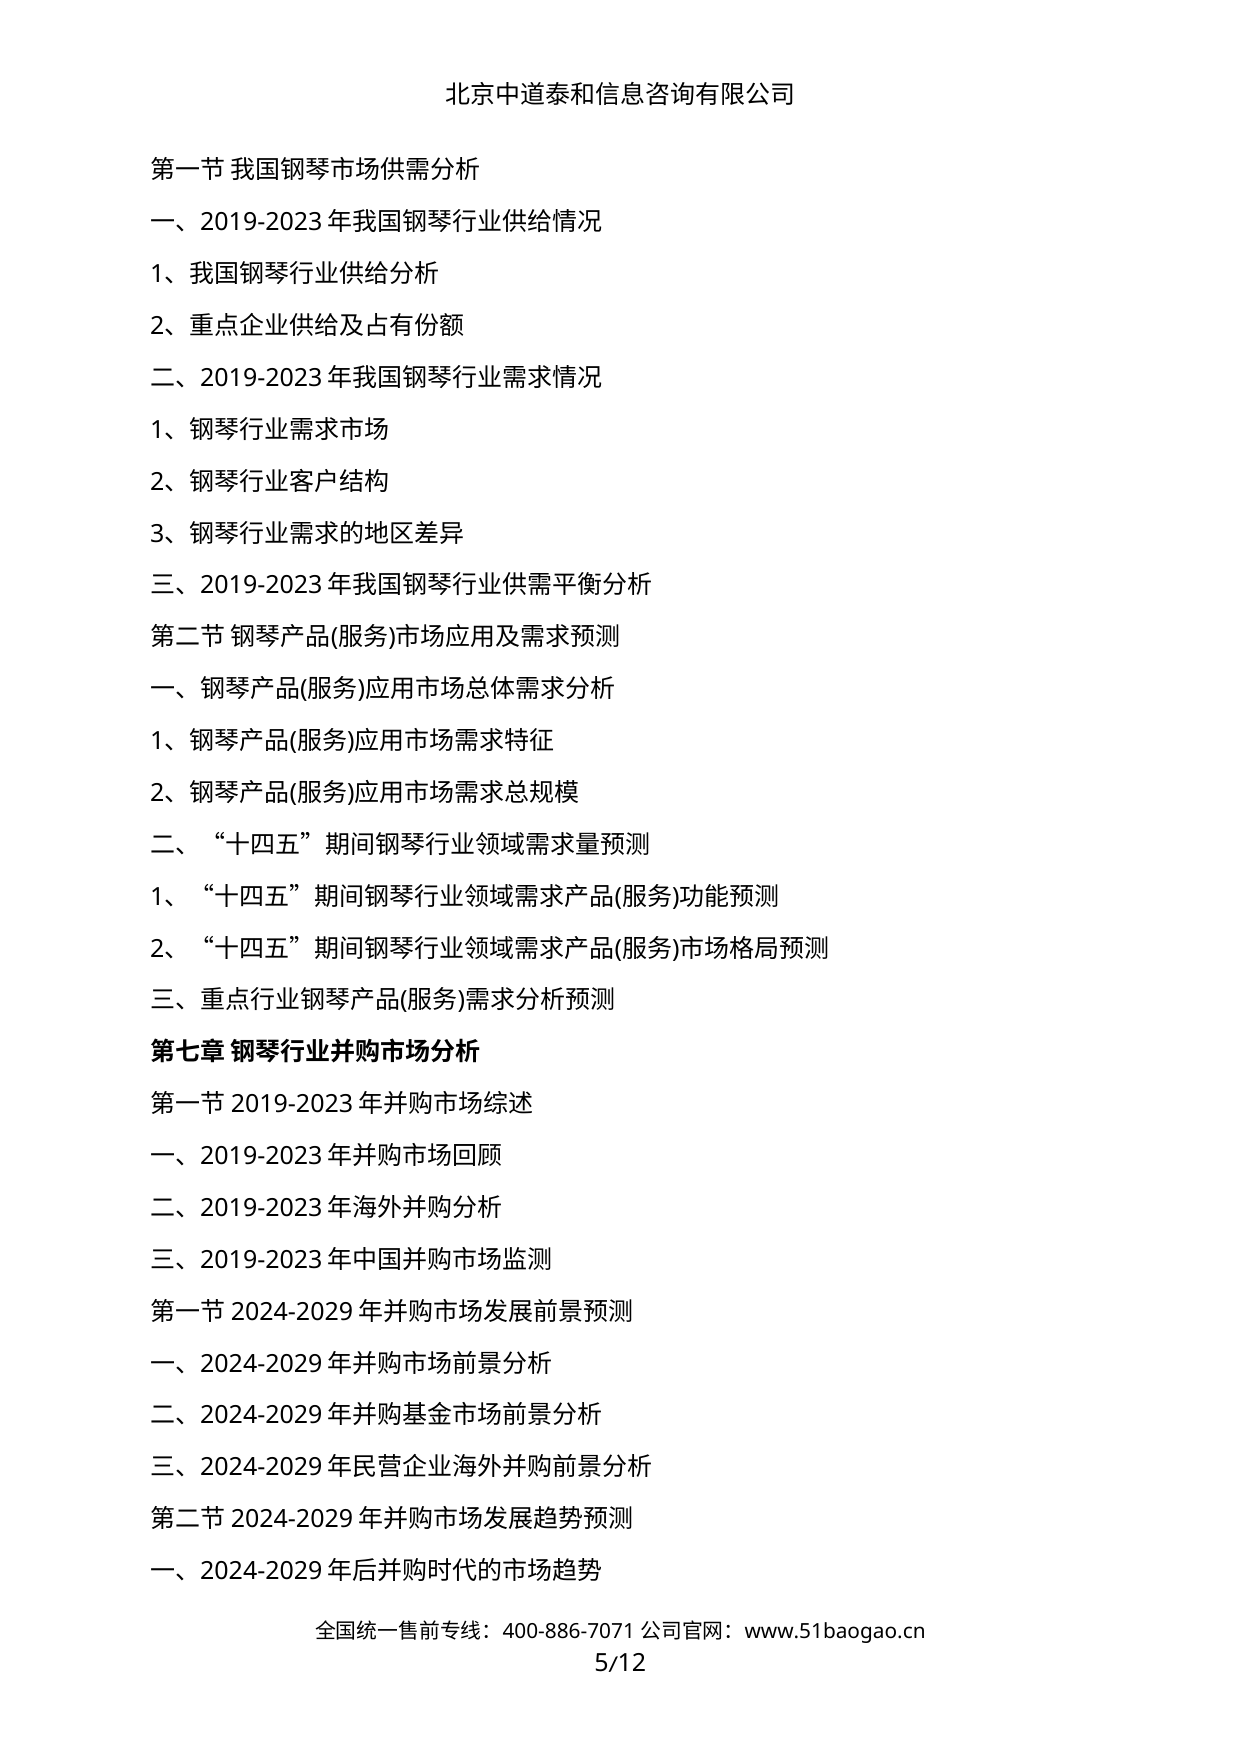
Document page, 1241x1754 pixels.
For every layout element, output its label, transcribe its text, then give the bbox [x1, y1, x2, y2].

text 第七章 钢琴行业并购市场分析 [150, 1032, 1090, 1068]
text 1、钢琴产品(服务)应用市场需求特征 [150, 721, 1090, 757]
text 一、钢琴产品(服务)应用市场总体需求分析 [150, 669, 1090, 705]
text 一、2024-2029年后并购时代的市场趋势 [150, 1551, 1090, 1587]
text 2、钢琴产品(服务)应用市场需求总规模 [150, 772, 1090, 809]
text 2、“十四五”期间钢琴行业领域需求产品(服务)市场格局预测 [150, 928, 1090, 964]
text 二、2019-2023年我国钢琴行业需求情况 [150, 357, 1090, 394]
text 第一节 我国钢琴市场供需分析 [150, 150, 1090, 186]
text 第二节 2024-2029年并购市场发展趋势预测 [150, 1499, 1090, 1535]
text 二、2019-2023年海外并购分析 [150, 1187, 1090, 1224]
text 三、2019-2023年我国钢琴行业供需平衡分析 [150, 565, 1090, 601]
text 第一节 2019-2023年并购市场综述 [150, 1084, 1090, 1120]
text 三、2019-2023年中国并购市场监测 [150, 1239, 1090, 1276]
text 三、重点行业钢琴产品(服务)需求分析预测 [150, 980, 1090, 1016]
text 2、重点企业供给及占有份额 [150, 306, 1090, 342]
text 1、钢琴行业需求市场 [150, 409, 1090, 446]
text 1、“十四五”期间钢琴行业领域需求产品(服务)功能预测 [150, 876, 1090, 912]
text 一、2019-2023年我国钢琴行业供给情况 [150, 202, 1090, 238]
text 第一节 2024-2029年并购市场发展前景预测 [150, 1291, 1090, 1327]
text 一、2024-2029年并购市场前景分析 [150, 1343, 1090, 1379]
text 3、钢琴行业需求的地区差异 [150, 513, 1090, 549]
text 二、2024-2029年并购基金市场前景分析 [150, 1395, 1090, 1431]
text 一、2019-2023年并购市场回顾 [150, 1136, 1090, 1172]
text 2、钢琴行业客户结构 [150, 461, 1090, 497]
text 1、我国钢琴行业供给分析 [150, 254, 1090, 290]
text 第二节 钢琴产品(服务)市场应用及需求预测 [150, 617, 1090, 653]
text 三、2024-2029年民营企业海外并购前景分析 [150, 1447, 1090, 1483]
text 二、“十四五”期间钢琴行业领域需求量预测 [150, 824, 1090, 861]
